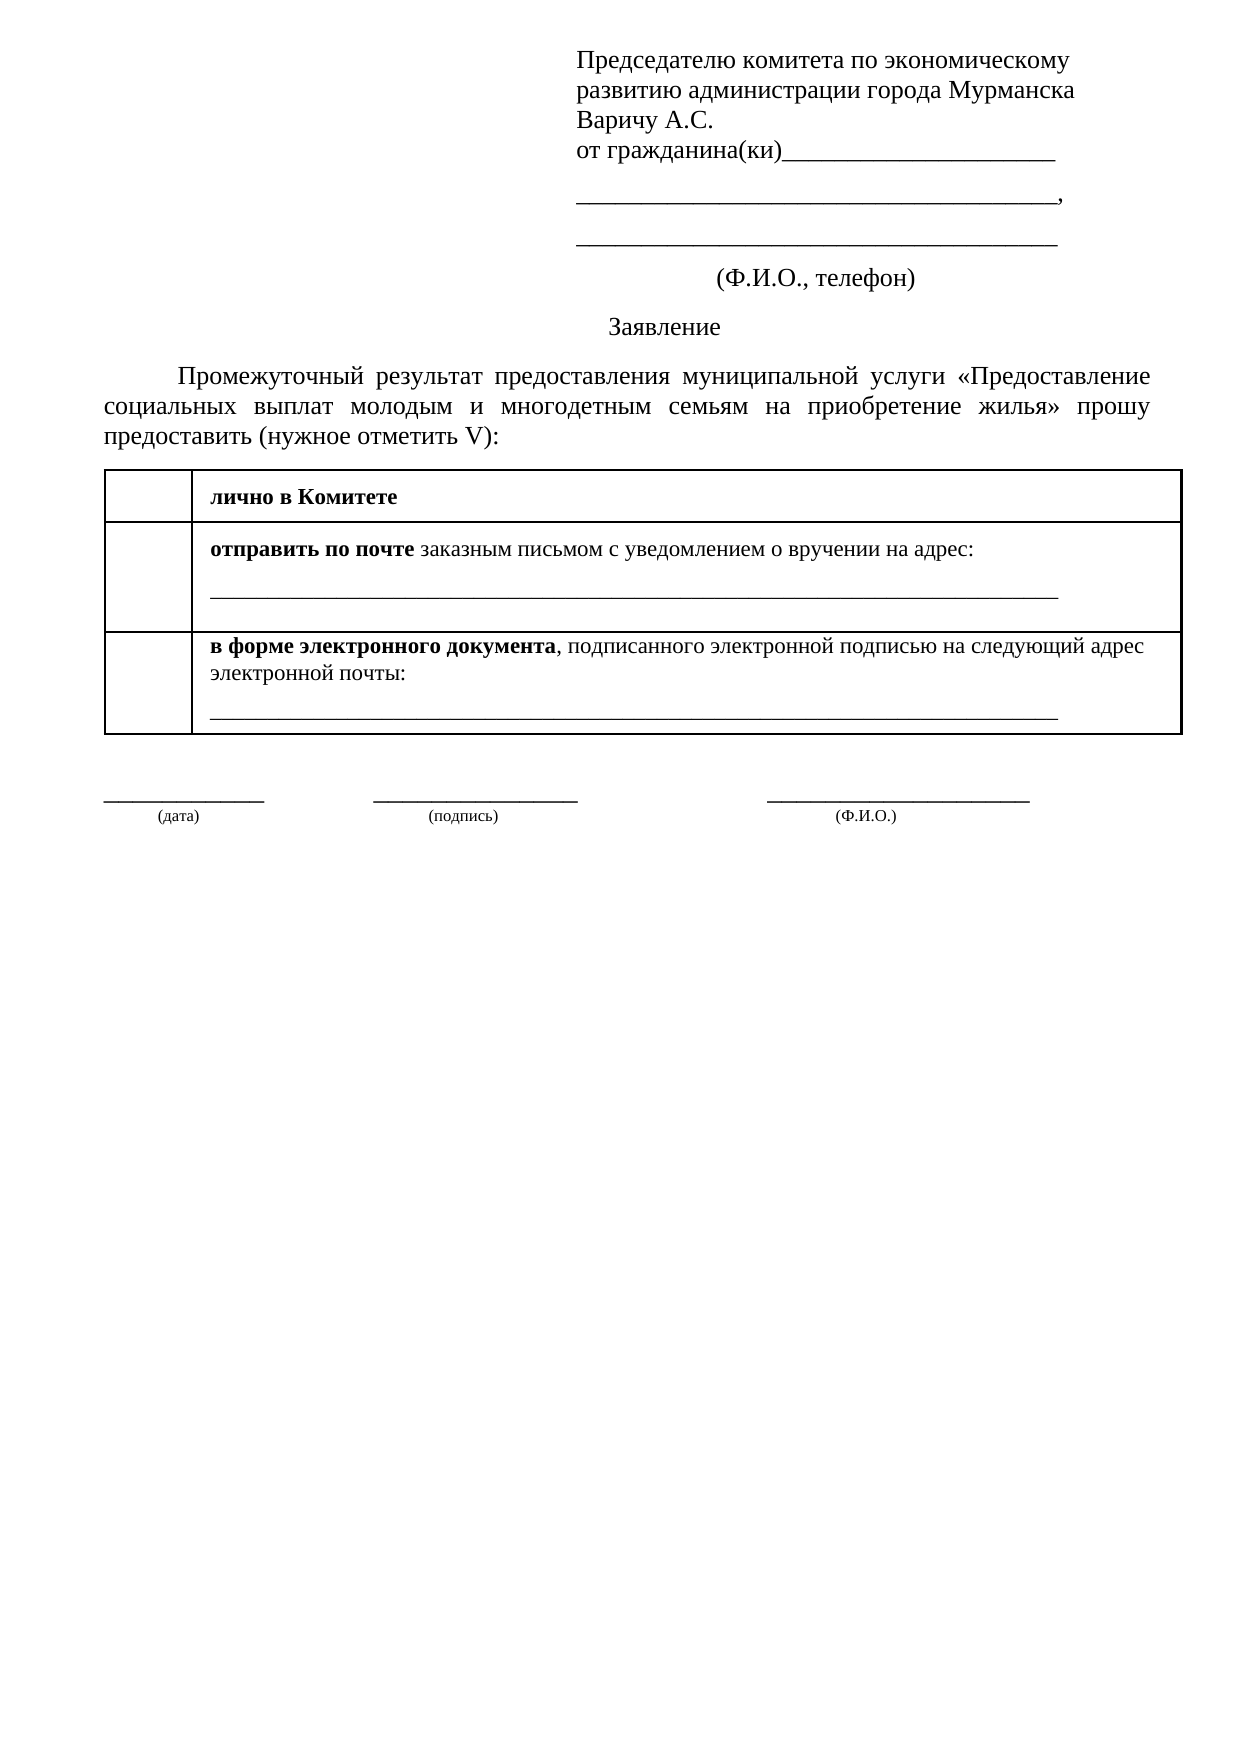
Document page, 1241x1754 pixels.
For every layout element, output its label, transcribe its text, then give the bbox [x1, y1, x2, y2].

text Промежуточный результат предоставления муниципальной услуги «Предоставление социальных выплат молодым и многодетным семьям на приобретение жилья» прошу предоставить (нужное отметить V): [103, 360, 1152, 450]
text _____________________________________, [103, 177, 1152, 207]
text (Ф.И.О., телефон) [103, 262, 1152, 292]
table_header [106, 471, 191, 521]
text Заявление [103, 311, 1152, 341]
text (дата) (подпись) (Ф.И.О.) [103, 805, 1152, 824]
table_header лично в Комитете [193, 471, 1180, 521]
table_cell [106, 523, 191, 631]
text _____________________________________ [103, 219, 1152, 249]
table_cell в форме электронного документа, подписанного электронной подписью на следующий адрес электронной почты: __________________________________________________________________________ [193, 633, 1180, 732]
text Председателю комитета по экономическому [103, 44, 1152, 74]
text ___________ ______________ __________________ [103, 772, 1152, 805]
table_cell отправить по почте заказным письмом с уведомлением о вручении на адрес: __________________________________________________________________________ [193, 523, 1180, 631]
table_cell [106, 633, 191, 732]
text развитию администрации города Мурманска [103, 74, 1152, 104]
text от гражданина(ки)_____________________ [103, 134, 1152, 164]
text Варичу А.С. [103, 104, 1152, 134]
